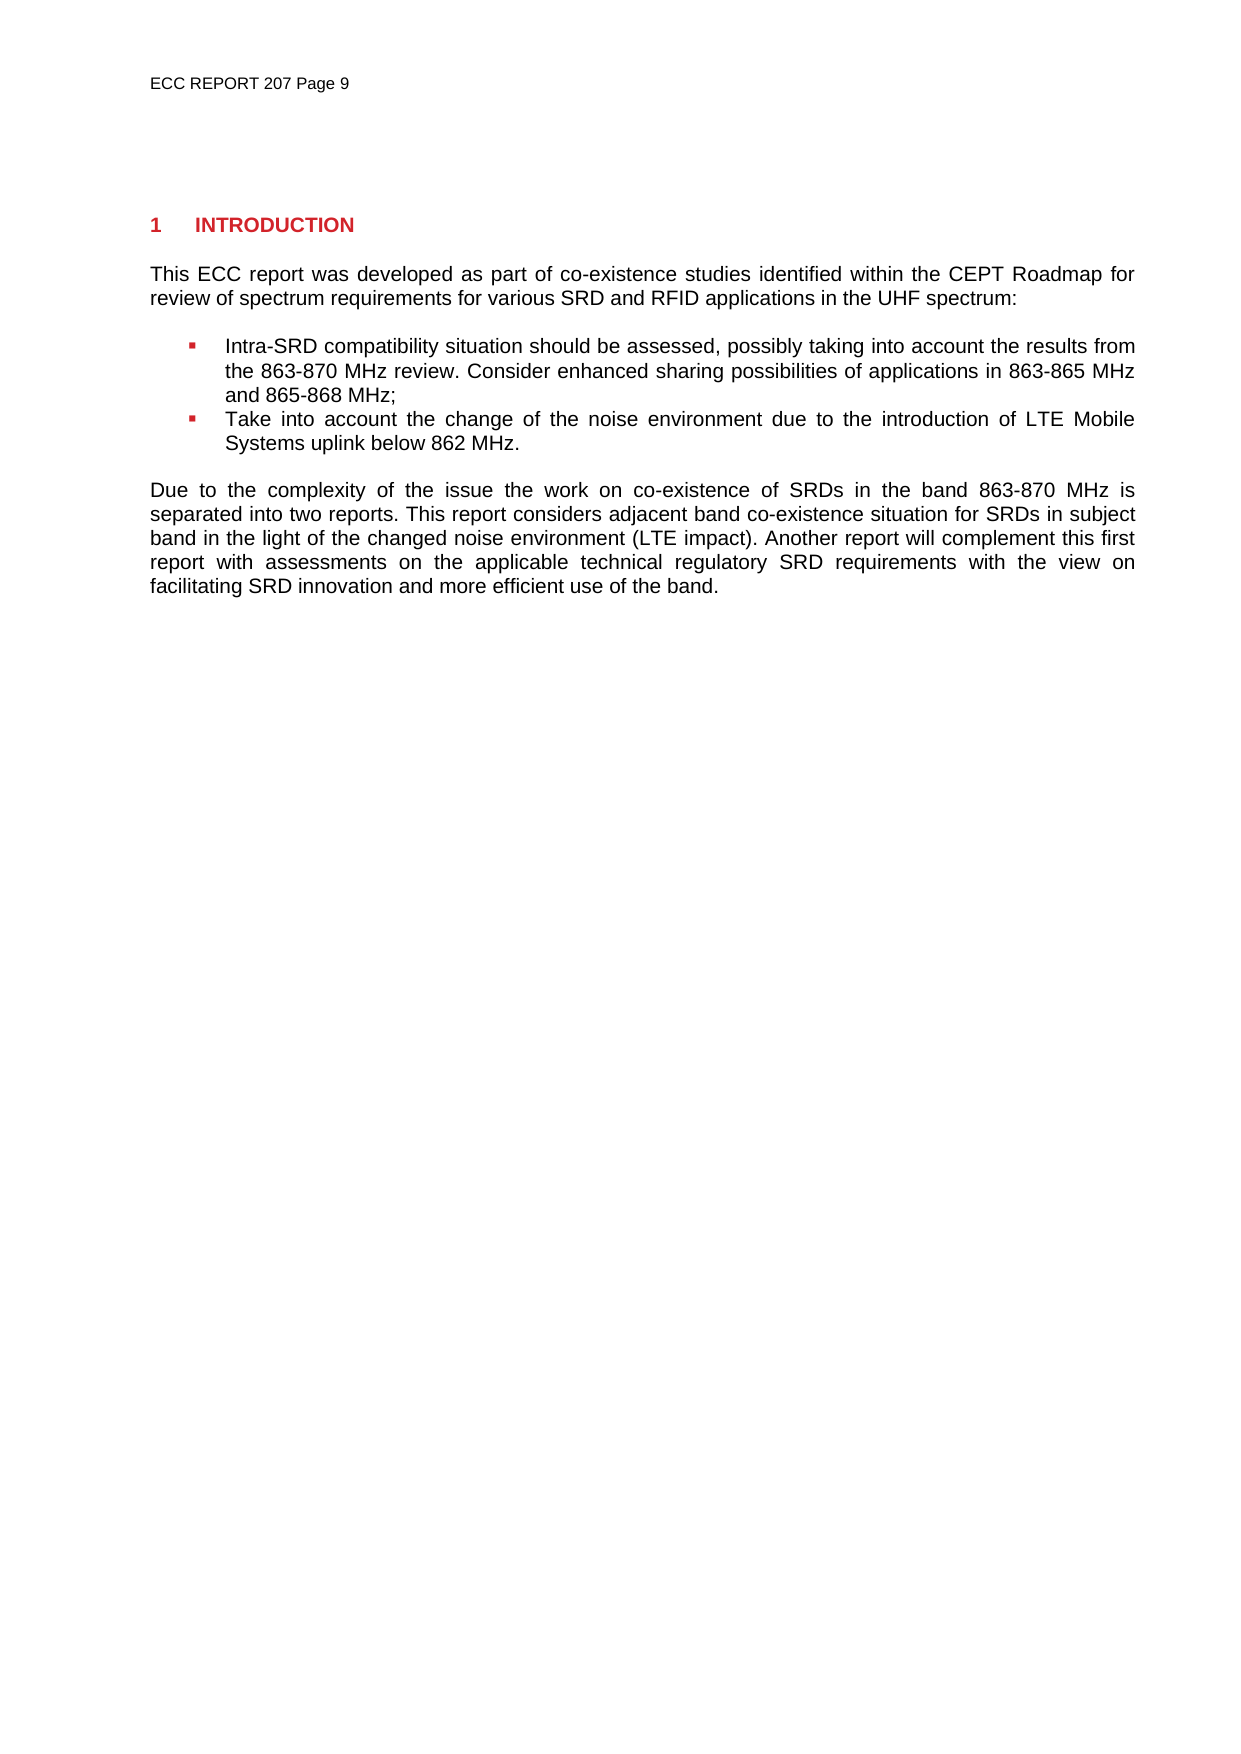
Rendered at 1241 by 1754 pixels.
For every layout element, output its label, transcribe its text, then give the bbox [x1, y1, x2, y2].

subtitle Introduction [150, 212, 1137, 236]
text Due to the complexity of the issue the work on co-existence of SRDs in the band 863-870 MHz is separated into two reports. This report considers adjacent band co-existence situation for SRDs in subject band in the light of the changed noise environment (LTE impact). Another report will complement this first report with assessments on the applicable technical regulatory SRD requirements with the view on facilitating SRD innovation and more efficient use of the band. [150, 454, 1137, 598]
text This ECC report was developed as part of co-existence studies identified within the CEPT Roadmap for review of spectrum requirements for various SRD and RFID applications in the UHF spectrum: [150, 261, 1137, 309]
text Intra-SRD compatibility situation should be assessed, possibly taking into account the results from the 863-870 MHz review. Consider enhanced sharing possibilities of applications in 863-865 MHz and 865-868 MHz; [187, 334, 1137, 406]
text Take into account the change of the noise environment due to the introduction of LTE Mobile Systems uplink below 862 MHz. [187, 406, 1137, 454]
